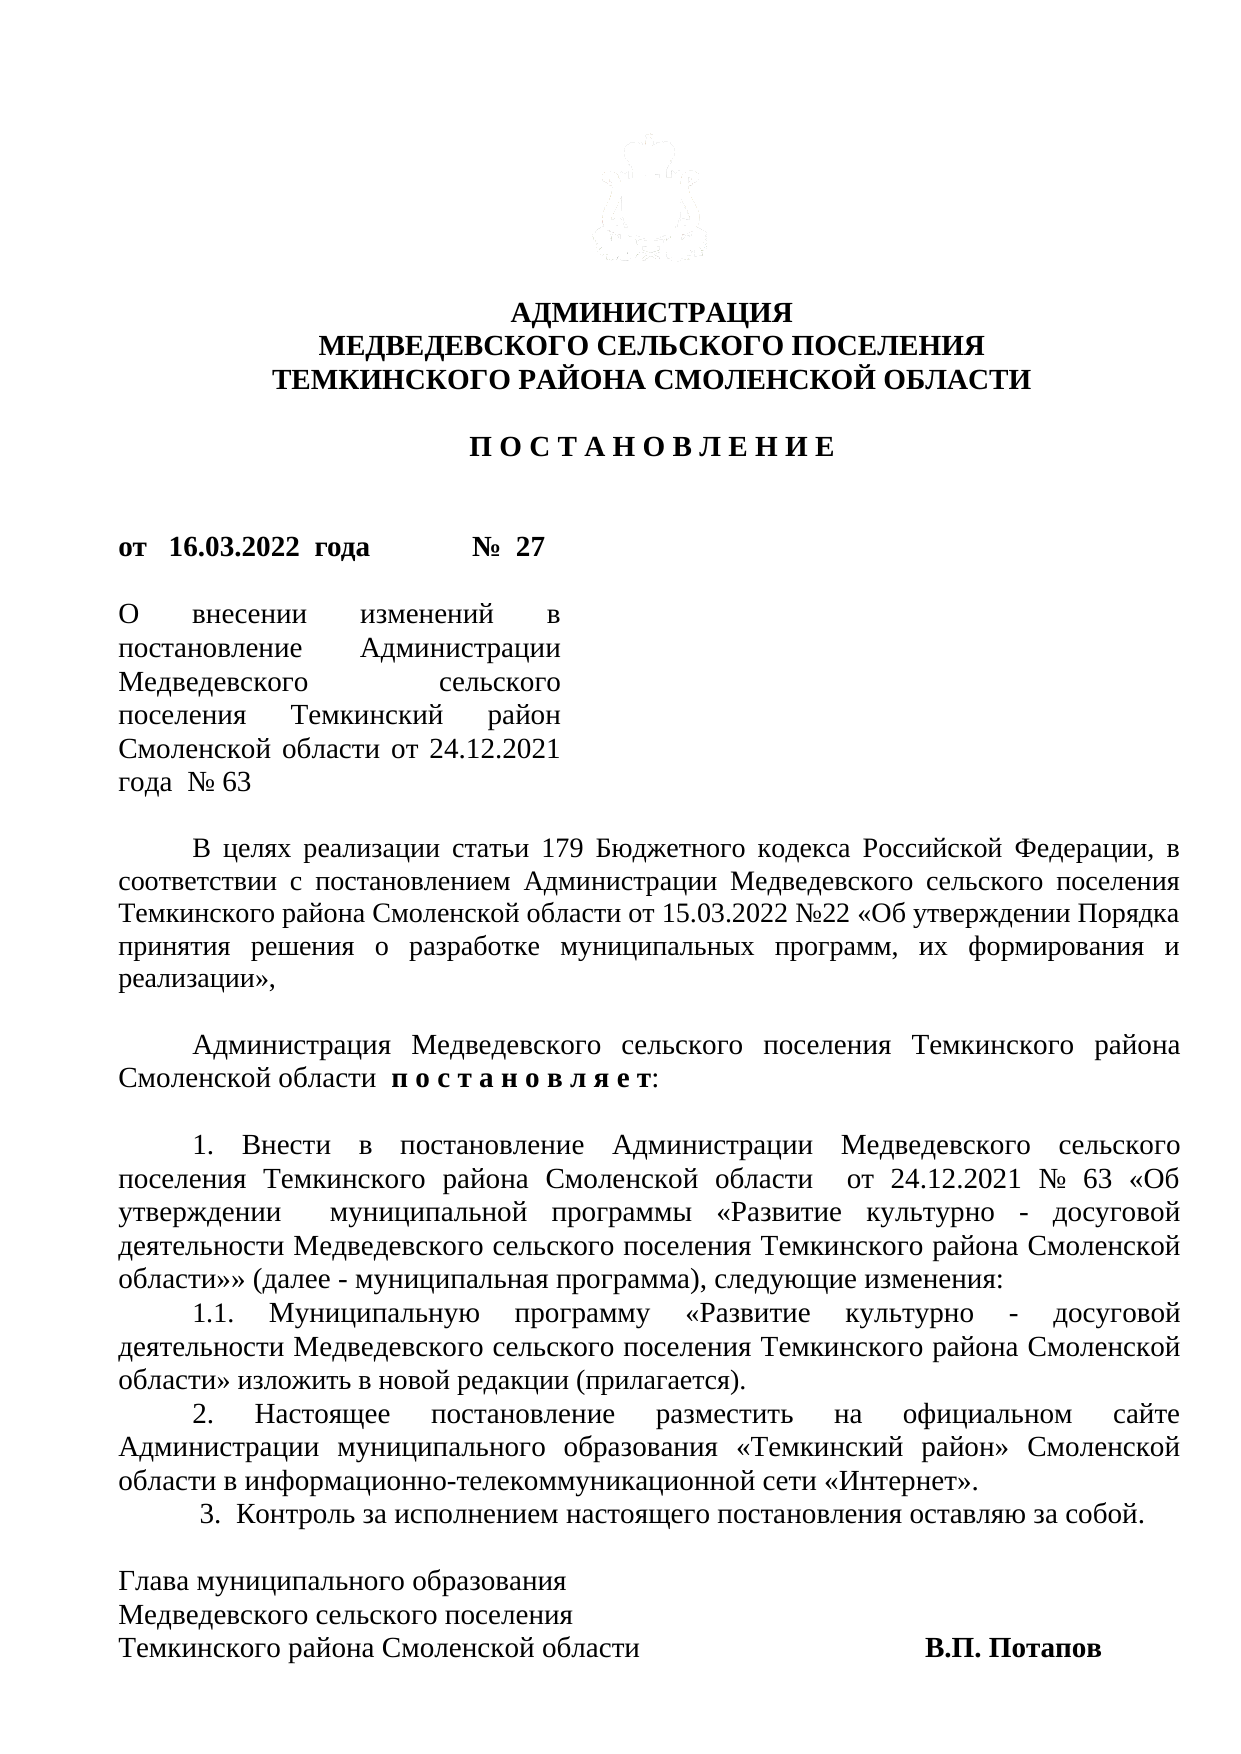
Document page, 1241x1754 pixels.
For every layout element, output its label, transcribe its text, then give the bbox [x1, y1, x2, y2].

text 1. Внести в постановление Администрации Медведевского сельского поселения Темкинского района Смоленской области от 24.12.2021 № 63 «Об утверждении муниципальной программы «Развитие культурно - досуговой деятельности Медведевского сельского поселения Темкинского района Смоленской области»» (далее - муниципальная программа), следующие изменения: [118, 1127, 1181, 1295]
text ТЕМКИНСКОГО РАЙОНА СМОЛЕНСКОЙ ОБЛАСТИ [122, 362, 1181, 395]
text В целях реализации статьи 179 Бюджетного кодекса Российской Федерации, в соответствии с постановлением Администрации Медведевского сельского поселения Темкинского района Смоленской области от 15.03.2022 №22 «Об утверждении Порядка принятия решения о разработке муниципальных программ, их формирования и реализации», [118, 831, 1181, 993]
text 2. Настоящее постановление разместить на официальном сайте Администрации муниципального образования «Темкинский район» Смоленской области в информационно-телекоммуникационной сети «Интернет». [118, 1396, 1181, 1496]
text П О С Т А Н О В Л Е Н И Е [122, 429, 1181, 462]
text Медведевского сельского поселения [118, 1597, 1181, 1631]
text Темкинского района Смоленской области В.П. Потапов [118, 1631, 1181, 1664]
text АДМИНИСТРАЦИЯ [122, 295, 1181, 328]
text О внесении изменений в постановление Администрации Медведевского сельского поселения Темкинский район Смоленской области от 24.12.2021 года № 63 [118, 597, 561, 798]
text 1.1. Муниципальную программу «Развитие культурно - досуговой деятельности Медведевского сельского поселения Темкинского района Смоленской области» изложить в новой редакции (прилагается). [118, 1295, 1181, 1396]
text от 16.03.2022 года № 27 [118, 529, 1181, 563]
text 3. Контроль за исполнением настоящего постановления оставляю за собой. [118, 1496, 1181, 1530]
text Глава муниципального образования [118, 1563, 1181, 1597]
text Администрация Медведевского сельского поселения Темкинского района Смоленской области п о с т а н о в л я е т: [118, 1027, 1181, 1094]
text МЕДВЕДЕВСКОГО СЕЛЬСКОГО ПОСЕЛЕНИЯ [122, 328, 1181, 362]
